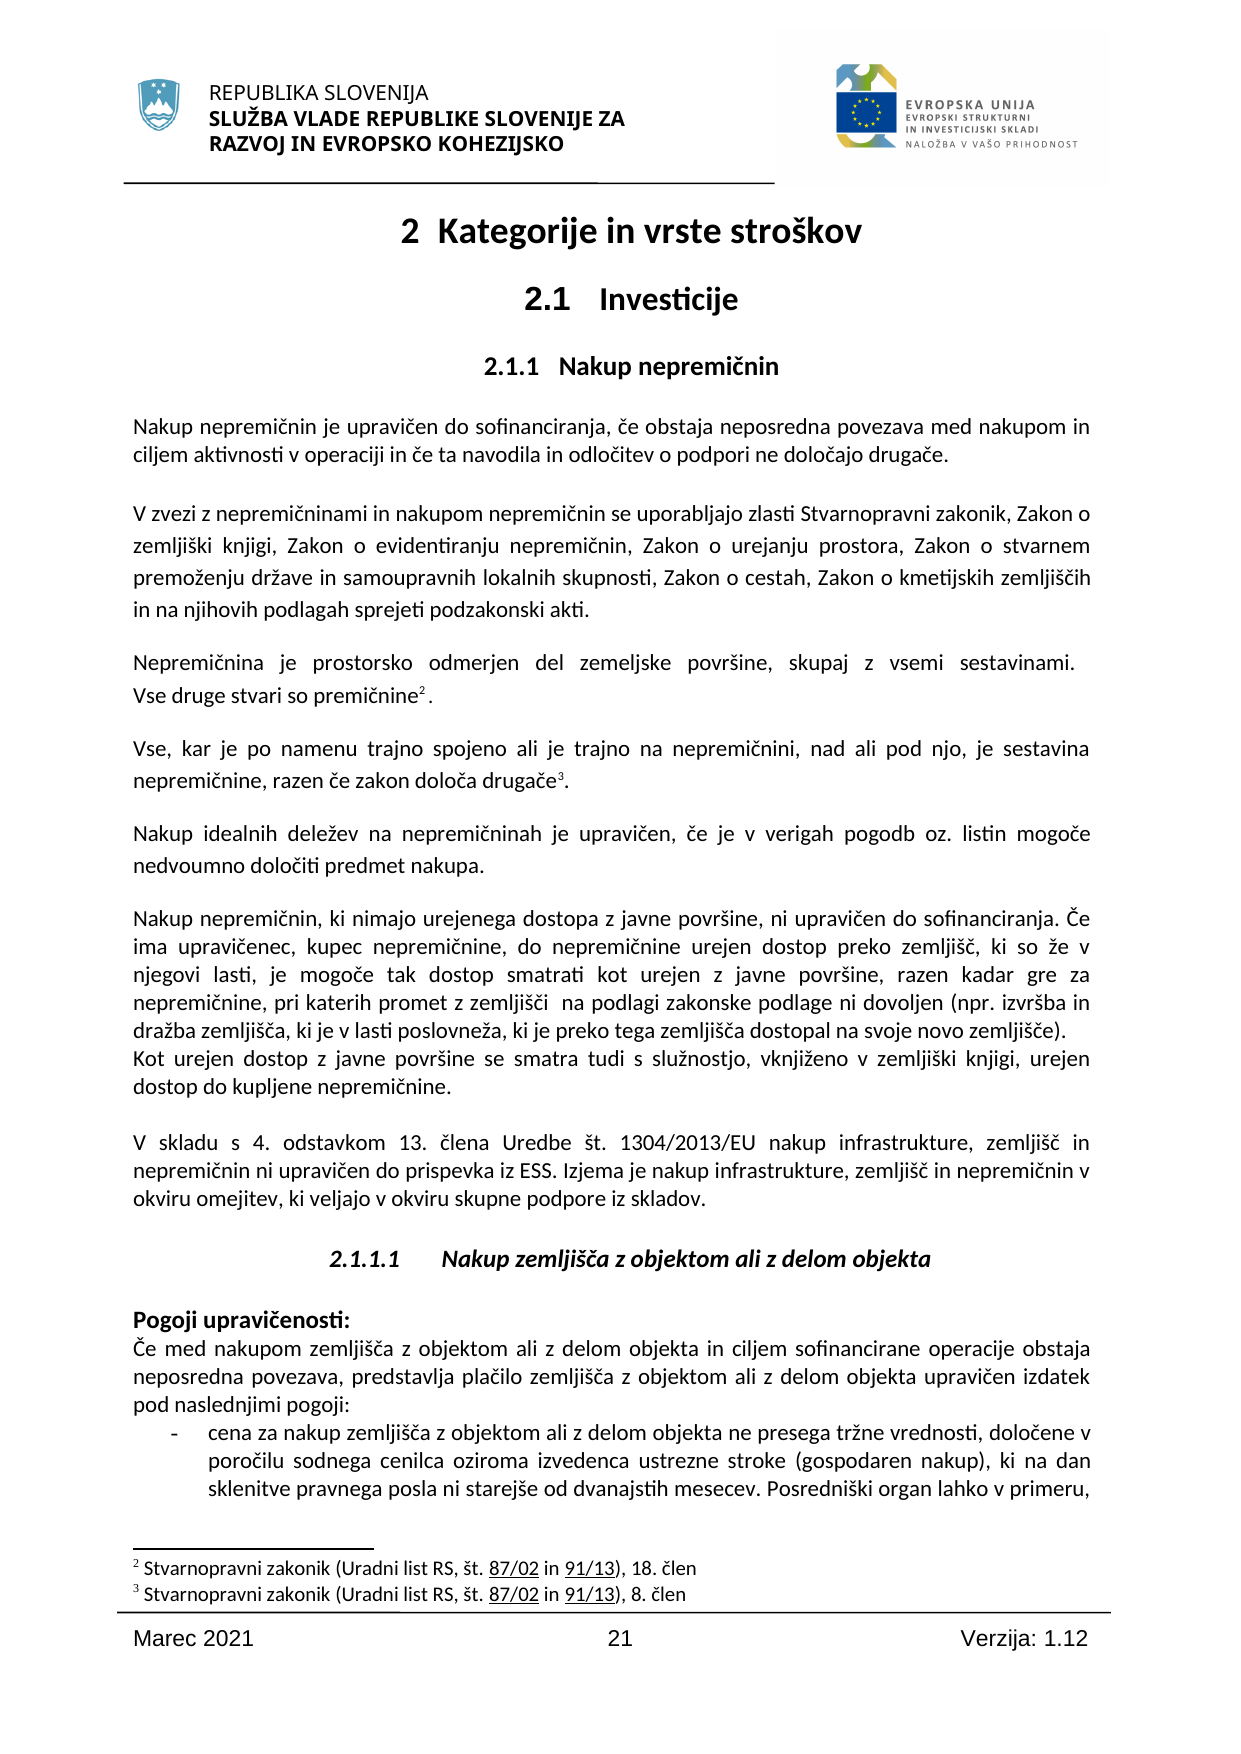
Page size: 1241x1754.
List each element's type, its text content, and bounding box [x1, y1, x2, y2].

text Nakup idealnih deležev na nepremičninah je upravičen, če je v verigah pogodb oz. listin mogoče nedvoumno določiti predmet nakupa. [133, 819, 1092, 879]
text Nakup nepremičnin, ki nimajo urejenega dostopa z javne površine, ni upravičen do sofinanciranja. Če ima upravičenec, kupec nepremičnine, do nepremičnine urejen dostop preko zemljišč, ki so že v njegovi lasti, je mogoče tak dostop smatrati kot urejen z javne površine, razen kadar gre za nepremičnine, pri katerih promet z zemljišči na podlagi zakonske podlage ni dovoljen (npr. izvršba in dražba zemljišča, ki je v lasti poslovneža, ki je preko tega zemljišča dostopal na svoje novo zemljišče). [133, 904, 1092, 1044]
text Kot urejen dostop z javne površine se smatra tudi s služnostjo, vknjiženo v zemljiški knjigi, urejen dostop do kupljene nepremičnine. [133, 1044, 1092, 1100]
subtitle Nakup zemljišča z objektom ali z delom objekta [170, 1243, 1092, 1273]
text Nakup nepremičnin je upravičen do sofinanciranja, če obstaja neposredna povezava med nakupom in ciljem aktivnosti v operaciji in če ta navodila in odločitev o podpori ne določajo drugače. [133, 412, 1092, 468]
picture [774, 28, 1109, 188]
text Pogoji upravičenosti: [133, 1304, 1092, 1334]
text Če med nakupom zemljišča z objektom ali z delom objekta in ciljem sofinancirane operacije obstaja neposredna povezava, predstavlja plačilo zemljišča z objektom ali z delom objekta upravičen izdatek pod naslednjimi pogoji: [133, 1334, 1092, 1418]
picture [132, 73, 183, 131]
text Vse, kar je po namenu trajno spojeno ali je trajno na nepremičnini, nad ali pod njo, je sestavina nepremičnine, razen če zakon določa drugače. [133, 734, 1092, 794]
text Nepremičnina je prostorsko odmerjen del zemeljske površine, skupaj z vsemi sestavinami. Vse druge stvari so premičnine . [133, 648, 1092, 709]
subtitle Nakup nepremičnin [170, 349, 1092, 382]
text V zvezi z nepremičninami in nakupom nepremičnin se uporabljajo zlasti Stvarnopravni zakonik, Zakon o zemljiški knjigi, Zakon o evidentiranju nepremičnin, Zakon o urejanju prostora, Zakon o stvarnem premoženju države in samoupravnih lokalnih skupnosti, Zakon o cestah, Zakon o kmetijskih zemljiščih in na njihovih podlagah sprejeti podzakonski akti. [133, 499, 1092, 623]
subtitle Investicije [170, 278, 1092, 318]
subtitle Kategorije in vrste stroškov [170, 207, 1092, 253]
text V skladu s 4. odstavkom 13. člena Uredbe št. 1304/2013/EU nakup infrastrukture, zemljišč in nepremičnin ni upravičen do prispevka iz ESS. Izjema je nakup infrastrukture, zemljišč in nepremičnin v okviru omejitev, ki veljajo v okviru skupne podpore iz skladov. [133, 1128, 1092, 1212]
